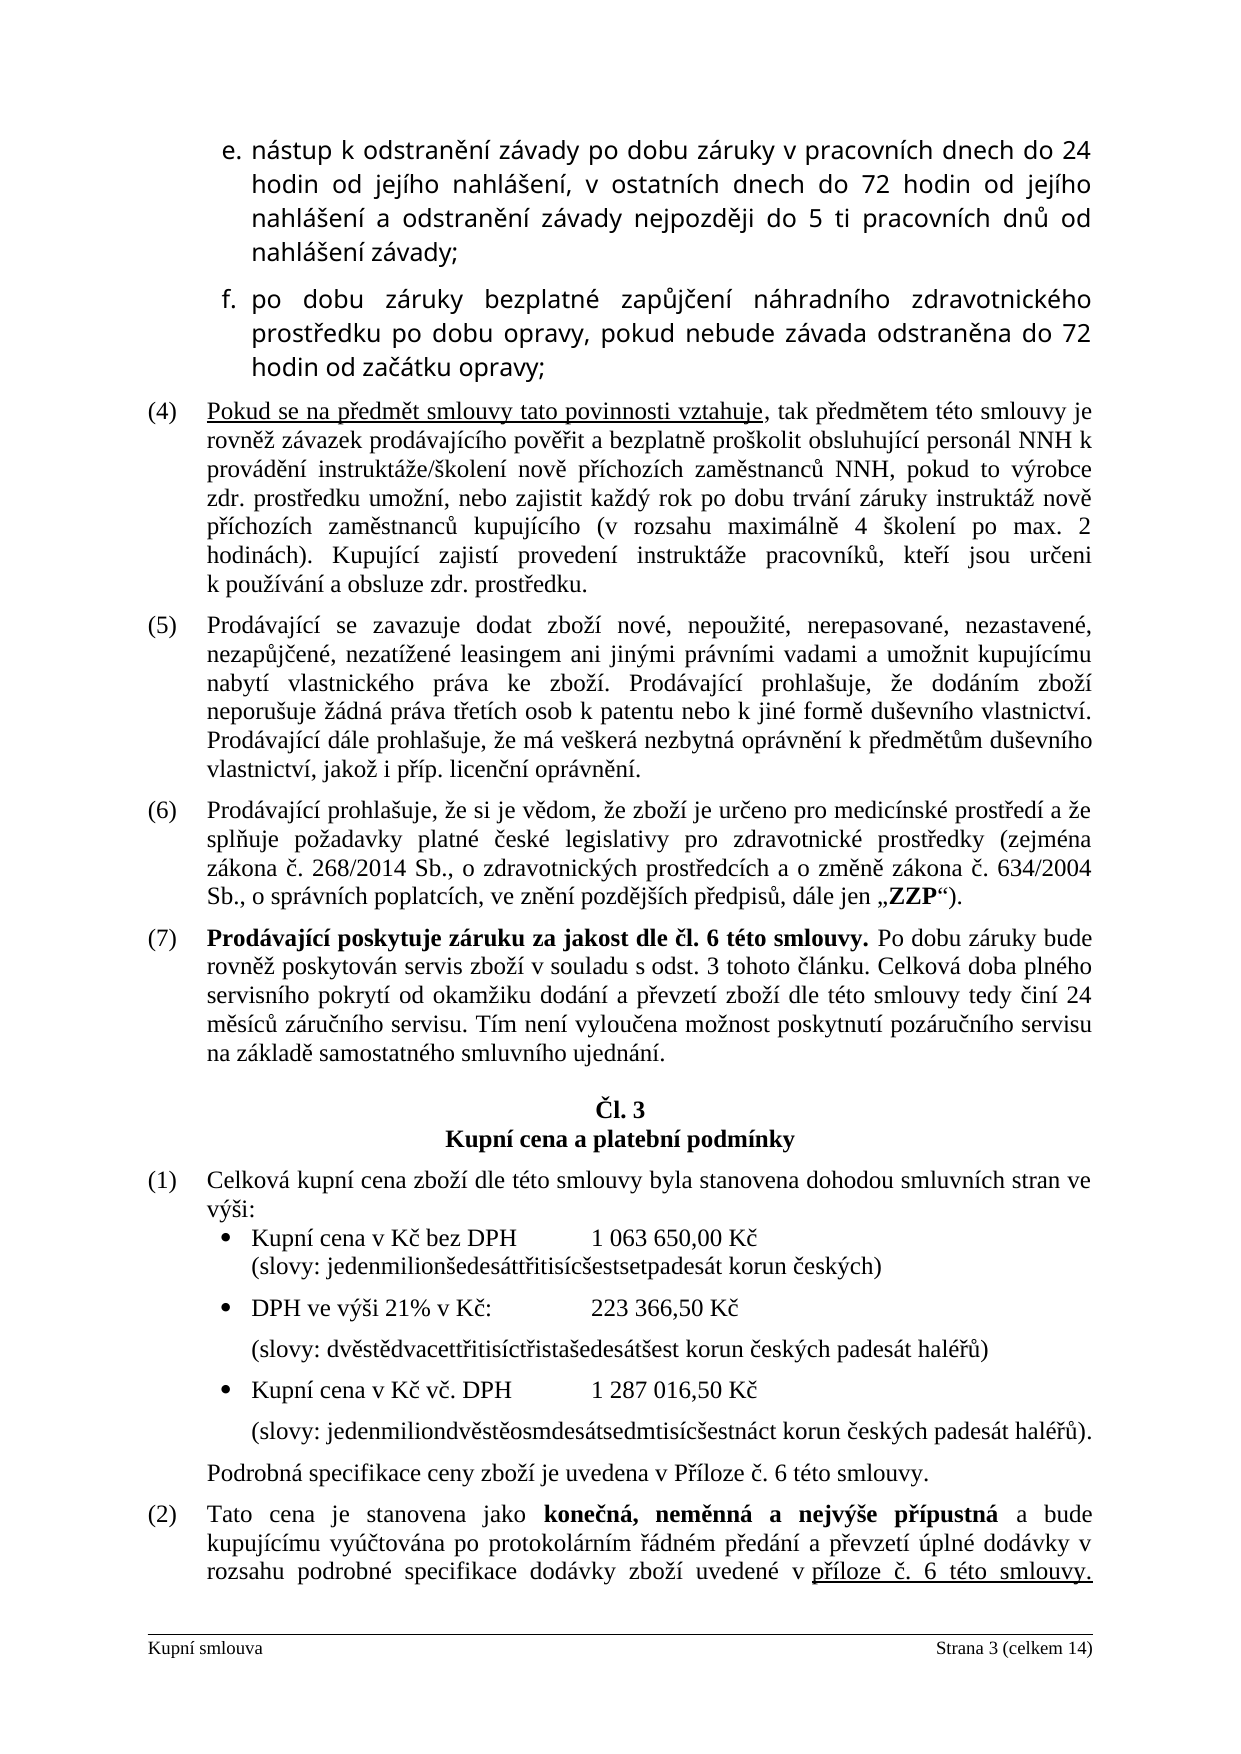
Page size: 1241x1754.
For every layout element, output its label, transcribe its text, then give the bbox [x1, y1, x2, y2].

list nástup k odstranění závady po dobu záruky v pracovních dnech do 24 hodin od jejího nahlášení, v ostatních dnech do 72 hodin od jejího nahlášení a odstranění závady nejpozději do 5 ti pracovních dnů od nahlášení závady; [221, 133, 1093, 269]
text Podrobná specifikace ceny zboží je uvedena v Příloze č. 6 této smlouvy. [148, 1458, 1093, 1486]
text (slovy: dvěstědvacettřitisíctřistašedesátšest korun českých padesát haléřů) [251, 1334, 1093, 1363]
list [148, 1499, 1093, 1585]
list DPH ve výši 21% v Kč: 223 366,50 Kč [221, 1293, 1093, 1321]
list po dobu záruky bezplatné zapůjčení náhradního zdravotnického prostředku po dobu opravy, pokud nebude závada odstraněna do 72 hodin od začátku opravy; [221, 282, 1093, 384]
subtitle Celková kupní cena zboží dle této smlouvy byla stanovena dohodou smluvních stran ve výši: [148, 1165, 1093, 1223]
subtitle Pokud se na předmět smlouvy tato povinnosti vztahuje, tak předmětem této smlouvy je rovněž závazek prodávajícího pověřit a bezplatně proškolit obsluhující personál NNH k provádění instruktáže/školení nově příchozích zaměstnanců NNH, pokud to výrobce zdr. prostředku umožní, nebo zajistit každý rok po dobu trvání záruky instruktáž nově příchozích zaměstnanců kupujícího (v rozsahu maximálně 4 školení po max. 2 hodinách). Kupující zajistí provedení instruktáže pracovníků, kteří jsou určeni k používání a obsluze zdr. prostředku. [148, 396, 1093, 598]
text (slovy: jedenmiliondvěstěosmdesátsedmtisícšestnáct korun českých padesát haléřů). [251, 1416, 1093, 1445]
subtitle Čl. 3 [148, 1095, 1093, 1124]
subtitle Prodávající se zavazuje dodat zboží nové, nepoužité, nerepasované, nezastavené, nezapůjčené, nezatížené leasingem ani jinými právními vadami a umožnit kupujícímu nabytí vlastnického práva ke zboží. Prodávající prohlašuje, že dodáním zboží neporušuje žádná práva třetích osob k patentu nebo k jiné formě duševního vlastnictví. Prodávající dále prohlašuje, že má veškerá nezbytná oprávnění k předmětům duševního vlastnictví, jakož i příp. licenční oprávnění. [148, 610, 1093, 783]
list Prodávající prohlašuje, že si je vědom, že zboží je určeno pro medicínské prostředí a že splňuje požadavky platné české legislativy pro zdravotnické prostředky (zejména zákona č. 268/2014 Sb., o zdravotnických prostředcích a o změně zákona č. 634/2004 Sb., o správních poplatcích, ve znění pozdějších předpisů, dále jen „ZZP“). [148, 795, 1093, 910]
list Kupní cena v Kč vč. DPH 1 287 016,50 Kč [221, 1375, 1093, 1404]
list Prodávající poskytuje záruku za jakost dle čl. 6 této smlouvy. Po dobu záruky bude rovněž poskytován servis zboží v souladu s odst. 3 tohoto článku. Celková doba plného servisního pokrytí od okamžiku dodání a převzetí zboží dle této smlouvy tedy činí 24 měsíců záručního servisu. Tím není vyloučena možnost poskytnutí pozáručního servisu na základě samostatného smluvního ujednání. [148, 923, 1093, 1066]
text Kupní cena a platební podmínky [148, 1124, 1093, 1153]
subtitle (slovy: jedenmilionšedesáttřitisícšestsetpadesát korun českých) [251, 1251, 1093, 1280]
subtitle Kupní cena v Kč bez DPH 1 063 650,00 Kč [221, 1223, 1093, 1251]
